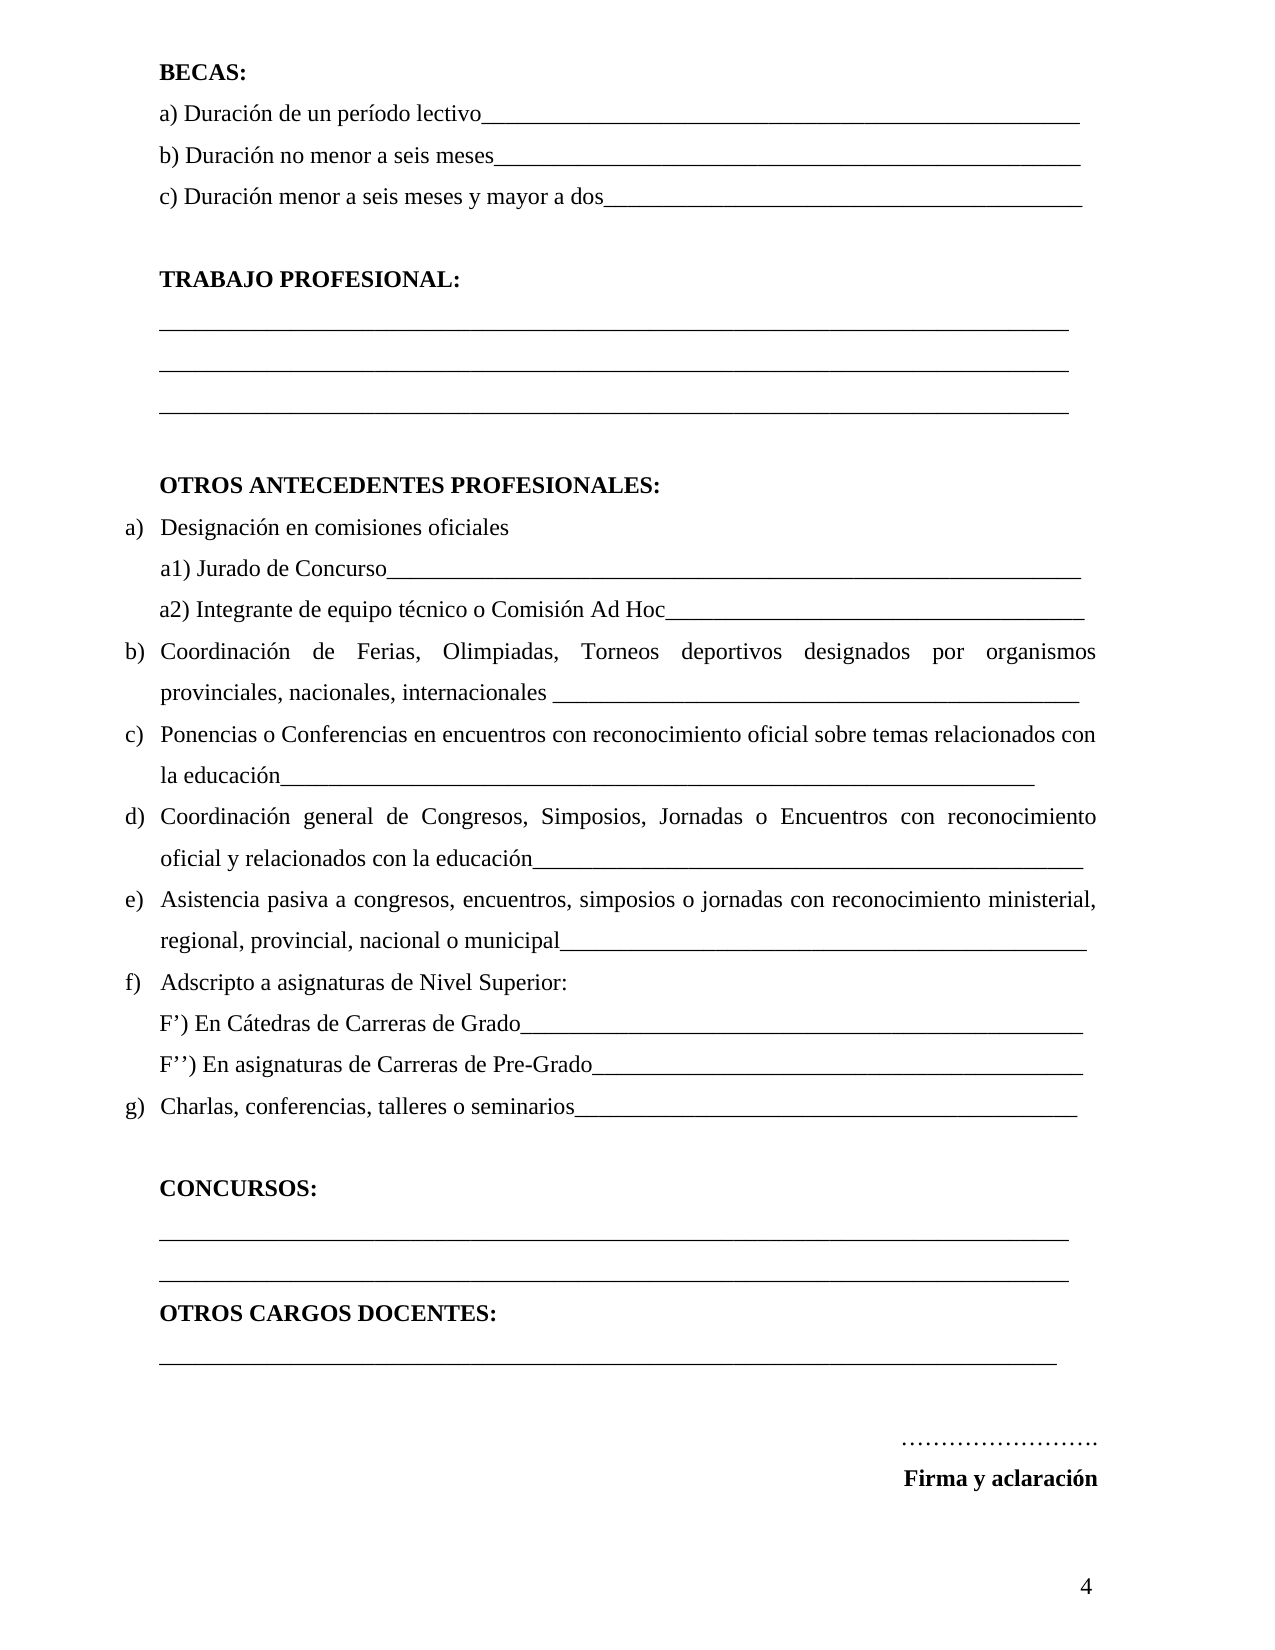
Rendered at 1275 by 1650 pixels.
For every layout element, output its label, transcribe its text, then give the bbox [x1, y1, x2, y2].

text OTROS ANTECEDENTES PROFESIONALES: [159, 471, 1098, 499]
text Firma y aclaración [160, 1464, 1098, 1492]
text OTROS CARGOS DOCENTES: [159, 1298, 1098, 1326]
list Ponencias o Conferencias en encuentros con reconocimiento oficial sobre temas relacionados con la educación_______________________________________________________________ [125, 719, 1098, 788]
text a2) Integrante de equipo técnico o Comisión Ad Hoc___________________________________ [159, 596, 1098, 623]
text CONCURSOS: [159, 1174, 1098, 1202]
text ___________________________________________________________________________ [159, 1340, 1098, 1367]
list Coordinación general de Congresos, Simposios, Jornadas o Encuentros con reconocimiento oficial y relacionados con la educación______________________________________________ [125, 802, 1098, 871]
list Charlas, conferencias, talleres o seminarios__________________________________________ [125, 1092, 1098, 1119]
text F’) En Cátedras de Carreras de Grado_______________________________________________ [159, 1009, 1098, 1037]
list Asistencia pasiva a congresos, encuentros, simposios o jornadas con reconocimiento ministerial, regional, provincial, nacional o municipal____________________________________________ [125, 885, 1098, 954]
text F’’) En asignaturas de Carreras de Pre-Grado_________________________________________ [159, 1050, 1098, 1078]
text ____________________________________________________________________________ [159, 1257, 1098, 1285]
text b) Duración no menor a seis meses_________________________________________________ [159, 141, 1098, 168]
text TRABAJO PROFESIONAL: [159, 265, 1098, 292]
text ____________________________________________________________________________ [159, 1216, 1098, 1243]
list Designación en comisiones oficiales [125, 513, 1098, 540]
text ____________________________________________________________________________ [159, 306, 1098, 334]
list Coordinación de Ferias, Olimpiadas, Torneos deportivos designados por organismos provinciales, nacionales, internacionales ____________________________________________ [125, 637, 1098, 706]
text BECAS: [159, 58, 1098, 86]
text ____________________________________________________________________________ [159, 347, 1098, 375]
text a1) Jurado de Concurso__________________________________________________________ [160, 554, 1098, 582]
text a) Duración de un período lectivo__________________________________________________ [159, 99, 1098, 127]
text ……………………. [160, 1423, 1098, 1450]
text ____________________________________________________________________________ [159, 389, 1098, 416]
list Adscripto a asignaturas de Nivel Superior: [125, 968, 1098, 995]
text c) Duración menor a seis meses y mayor a dos________________________________________ [159, 182, 1098, 209]
